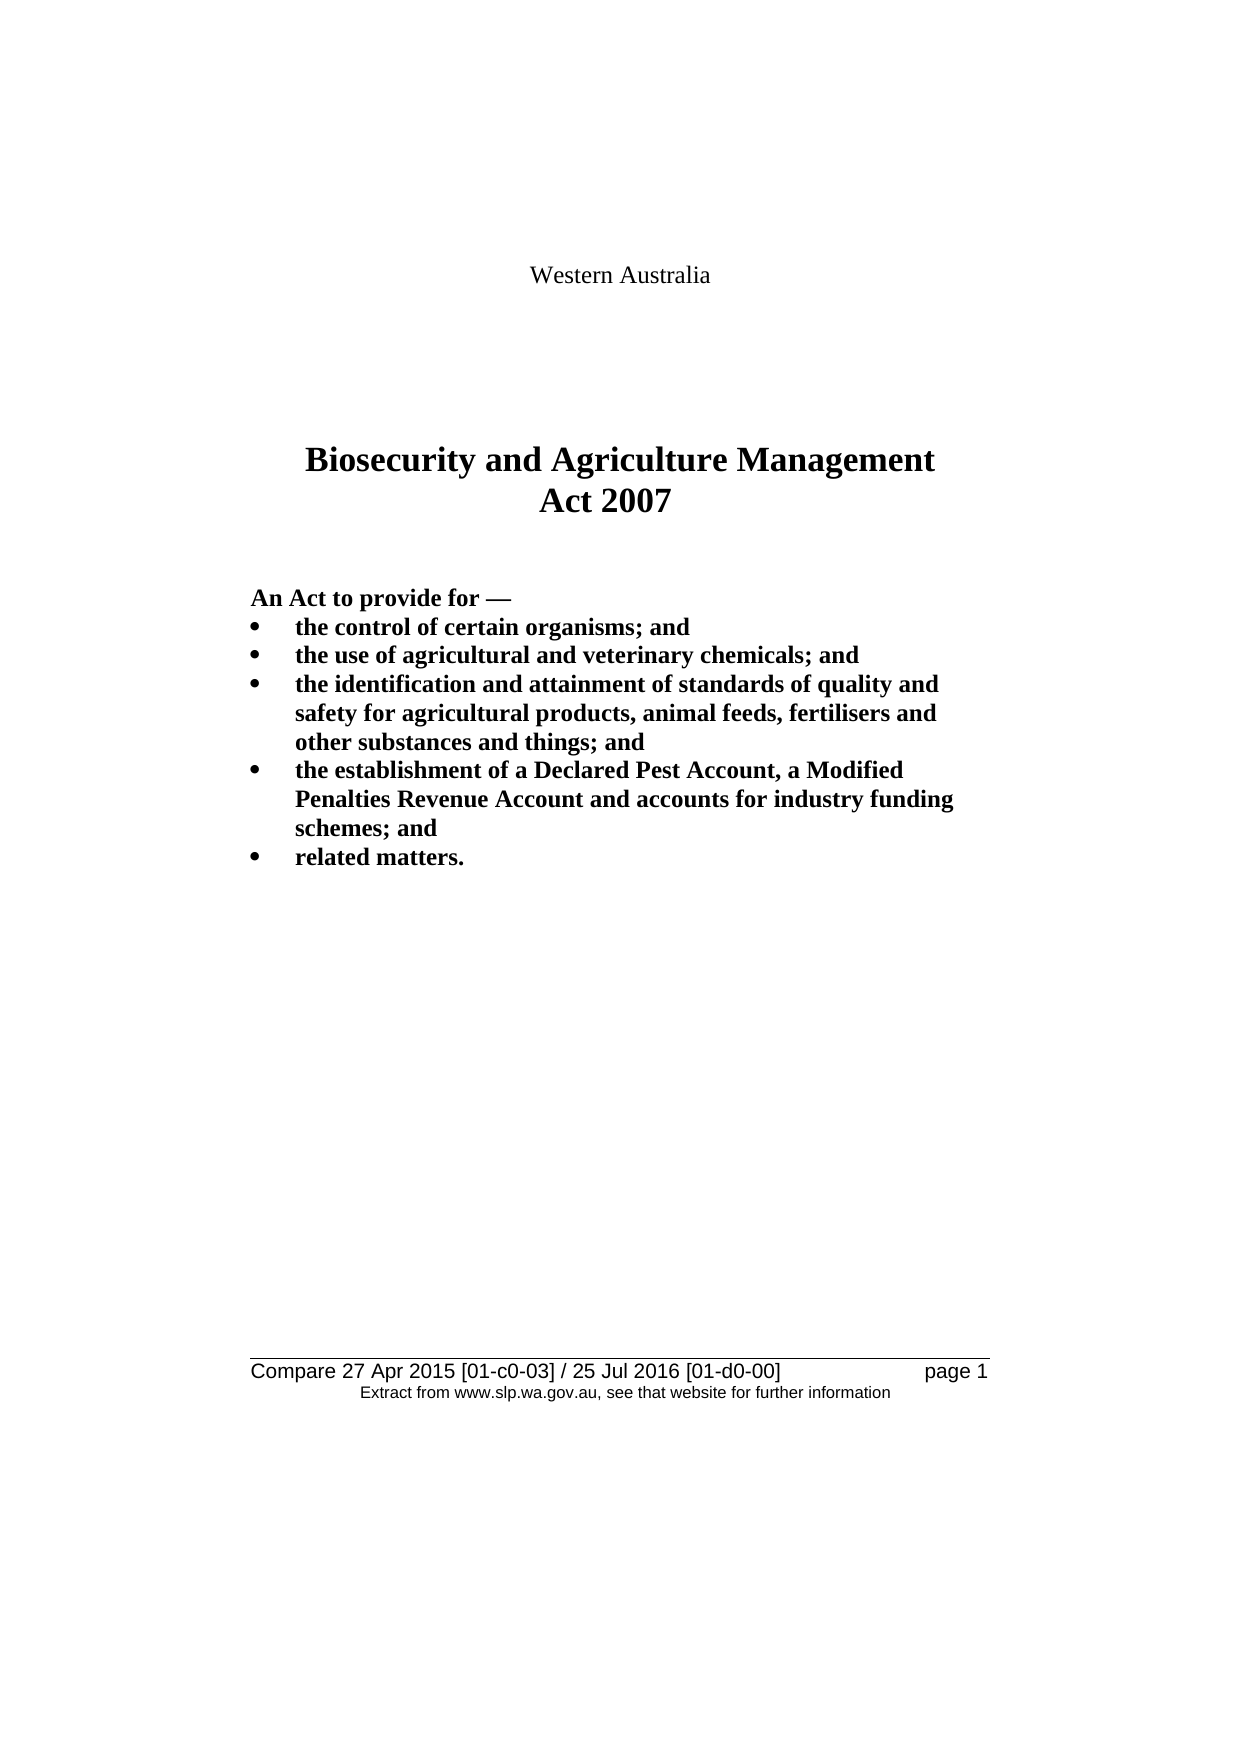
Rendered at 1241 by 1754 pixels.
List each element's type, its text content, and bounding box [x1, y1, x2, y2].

title the identification and attainment of standards of quality and safety for agricultural products, animal feeds, fertilisers and other substances and things; and [250, 669, 990, 755]
title the use of agricultural and veterinary chemicals; and [250, 640, 990, 669]
title related matters. [250, 842, 990, 870]
title An Act to provide for — [250, 583, 990, 612]
title the control of certain organisms; and [250, 612, 990, 640]
text Western Australia [250, 260, 990, 289]
text Biosecurity and Agriculture Management Act 2007 [250, 439, 960, 520]
title the establishment of a Declared Pest Account, a Modified Penalties Revenue Account and accounts for industry funding schemes; and [250, 755, 990, 842]
